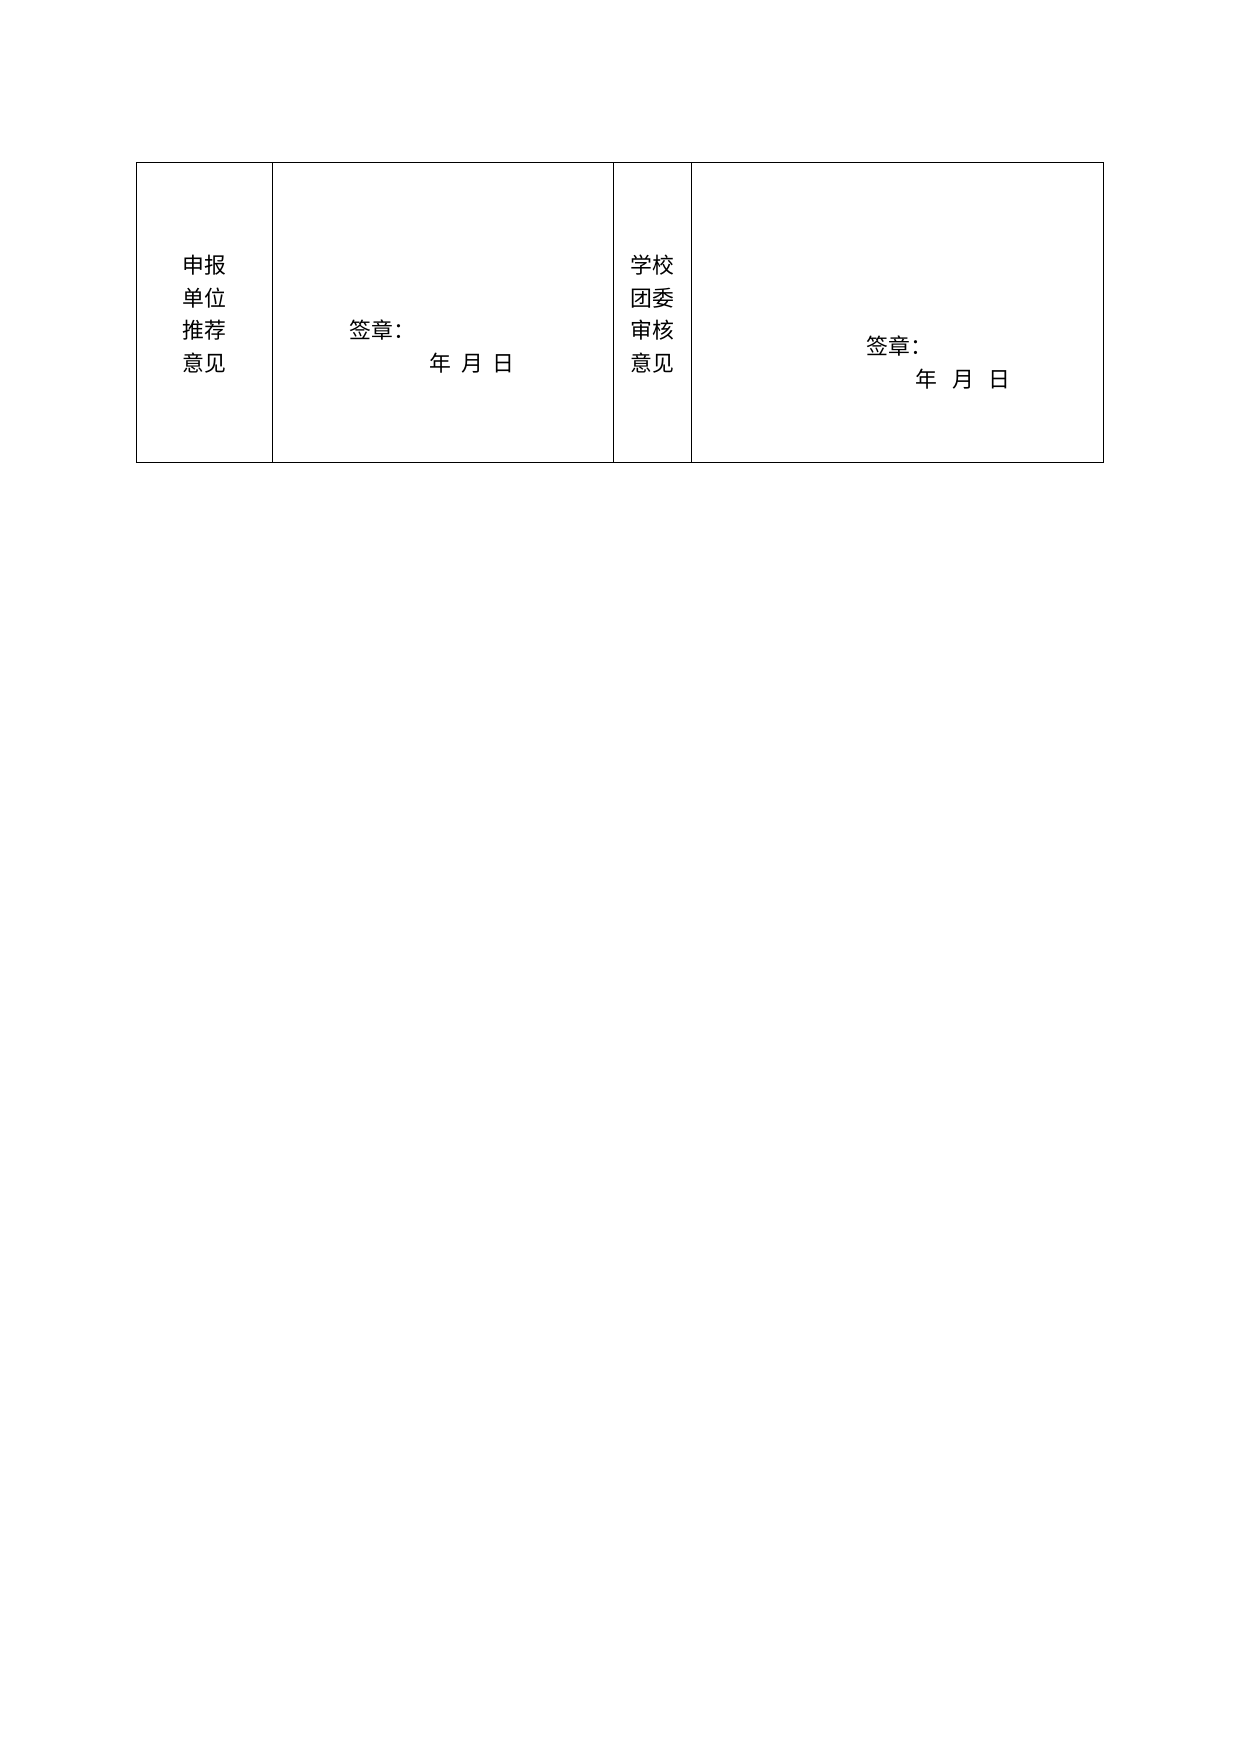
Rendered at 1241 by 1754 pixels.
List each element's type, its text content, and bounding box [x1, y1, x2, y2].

table_cell 签章： 年 月 日 [692, 163, 1103, 462]
table_cell 学校团委审核意见 [614, 163, 691, 462]
table_cell 申报 单位 推荐 意见 [137, 163, 272, 462]
table_cell 签章： 年 月 日 [273, 163, 613, 462]
